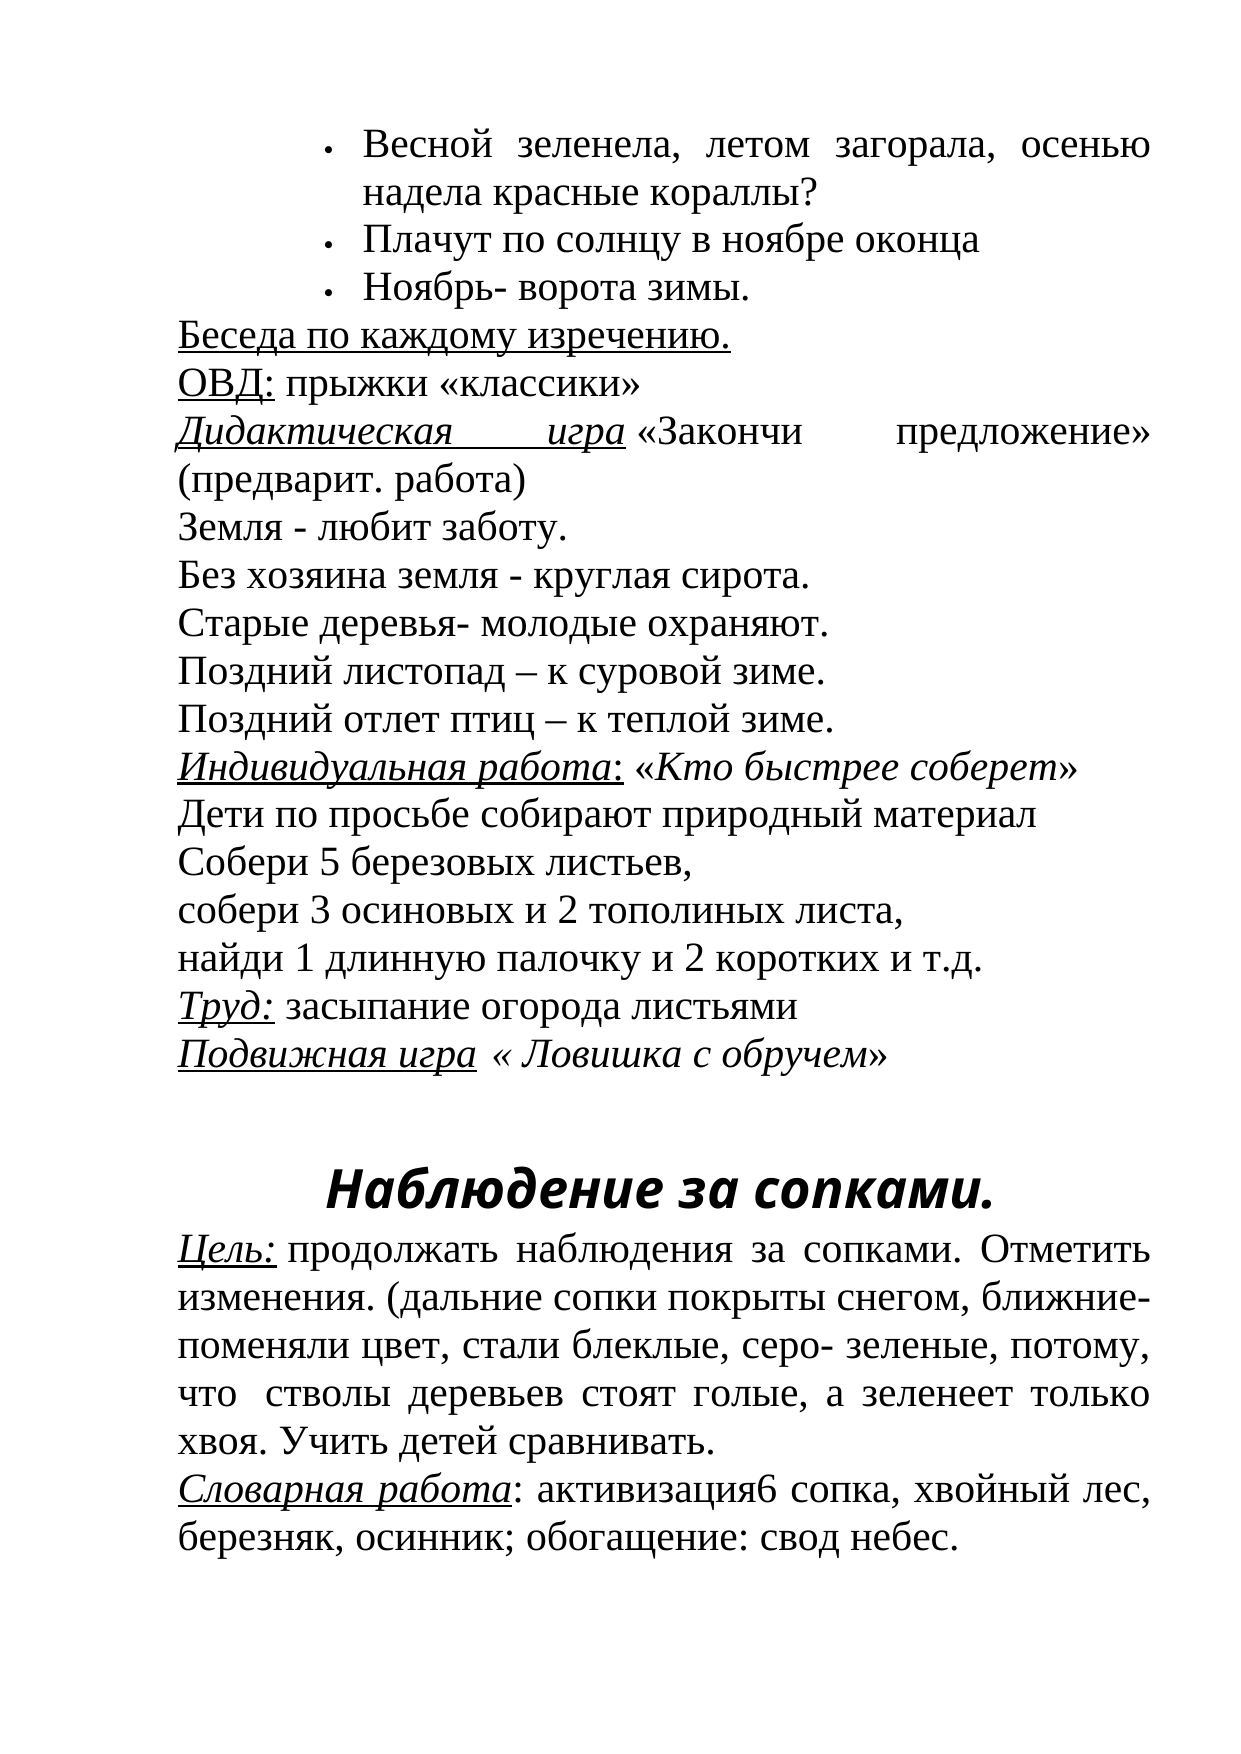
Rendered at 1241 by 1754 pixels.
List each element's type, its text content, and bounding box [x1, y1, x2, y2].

text Собери 5 березовых листьев, [177, 837, 1152, 885]
text Дидактическая игра «Закончи предложение» (предварит. работа) [177, 406, 1152, 501]
text Индивидуальная работа: «Кто быстрее соберет» [177, 741, 1152, 789]
text Без хозяина земля - круглая сирота. [177, 549, 1152, 597]
text Беседа по каждому изречению. [177, 310, 1152, 358]
text Словарная работа: активизация6 сопка, хвойный лес, березняк, осинник; обогащение: свод небес. [177, 1463, 1152, 1559]
text Труд: засыпание огорода листьями [177, 981, 1152, 1028]
text Земля - любит заботу. [177, 501, 1152, 549]
text собери 3 осиновых и 2 тополиных листа, [177, 885, 1152, 933]
text Подвижная игра « Ловишка с обручем» [177, 1028, 1152, 1076]
text Поздний листопад – к суровой зиме. [177, 645, 1152, 693]
text Наблюдение за сопками. [177, 1150, 1152, 1224]
list Плачут по солнцу в ноябре оконца [325, 214, 1152, 262]
text Цель: продолжать наблюдения за сопками. Отметить изменения. (дальние сопки покрыты снегом, ближние- поменяли цвет, стали блеклые, серо- зеленые, потому, что стволы деревьев стоят голые, а зеленеет только хвоя. Учить детей сравнивать. [177, 1224, 1152, 1463]
text Поздний отлет птиц – к теплой зиме. [177, 693, 1152, 741]
text Старые деревья- молодые охраняют. [177, 597, 1152, 645]
text Дети по просьбе собирают природный материал [177, 789, 1152, 837]
list Ноябрь- ворота зимы. [325, 262, 1152, 310]
text найди 1 длинную палочку и 2 коротких и т.д. [177, 933, 1152, 981]
text ОВД: прыжки «классики» [177, 358, 1152, 406]
list Весной зеленела, летом загорала, осенью надела красные кораллы? [325, 118, 1152, 214]
